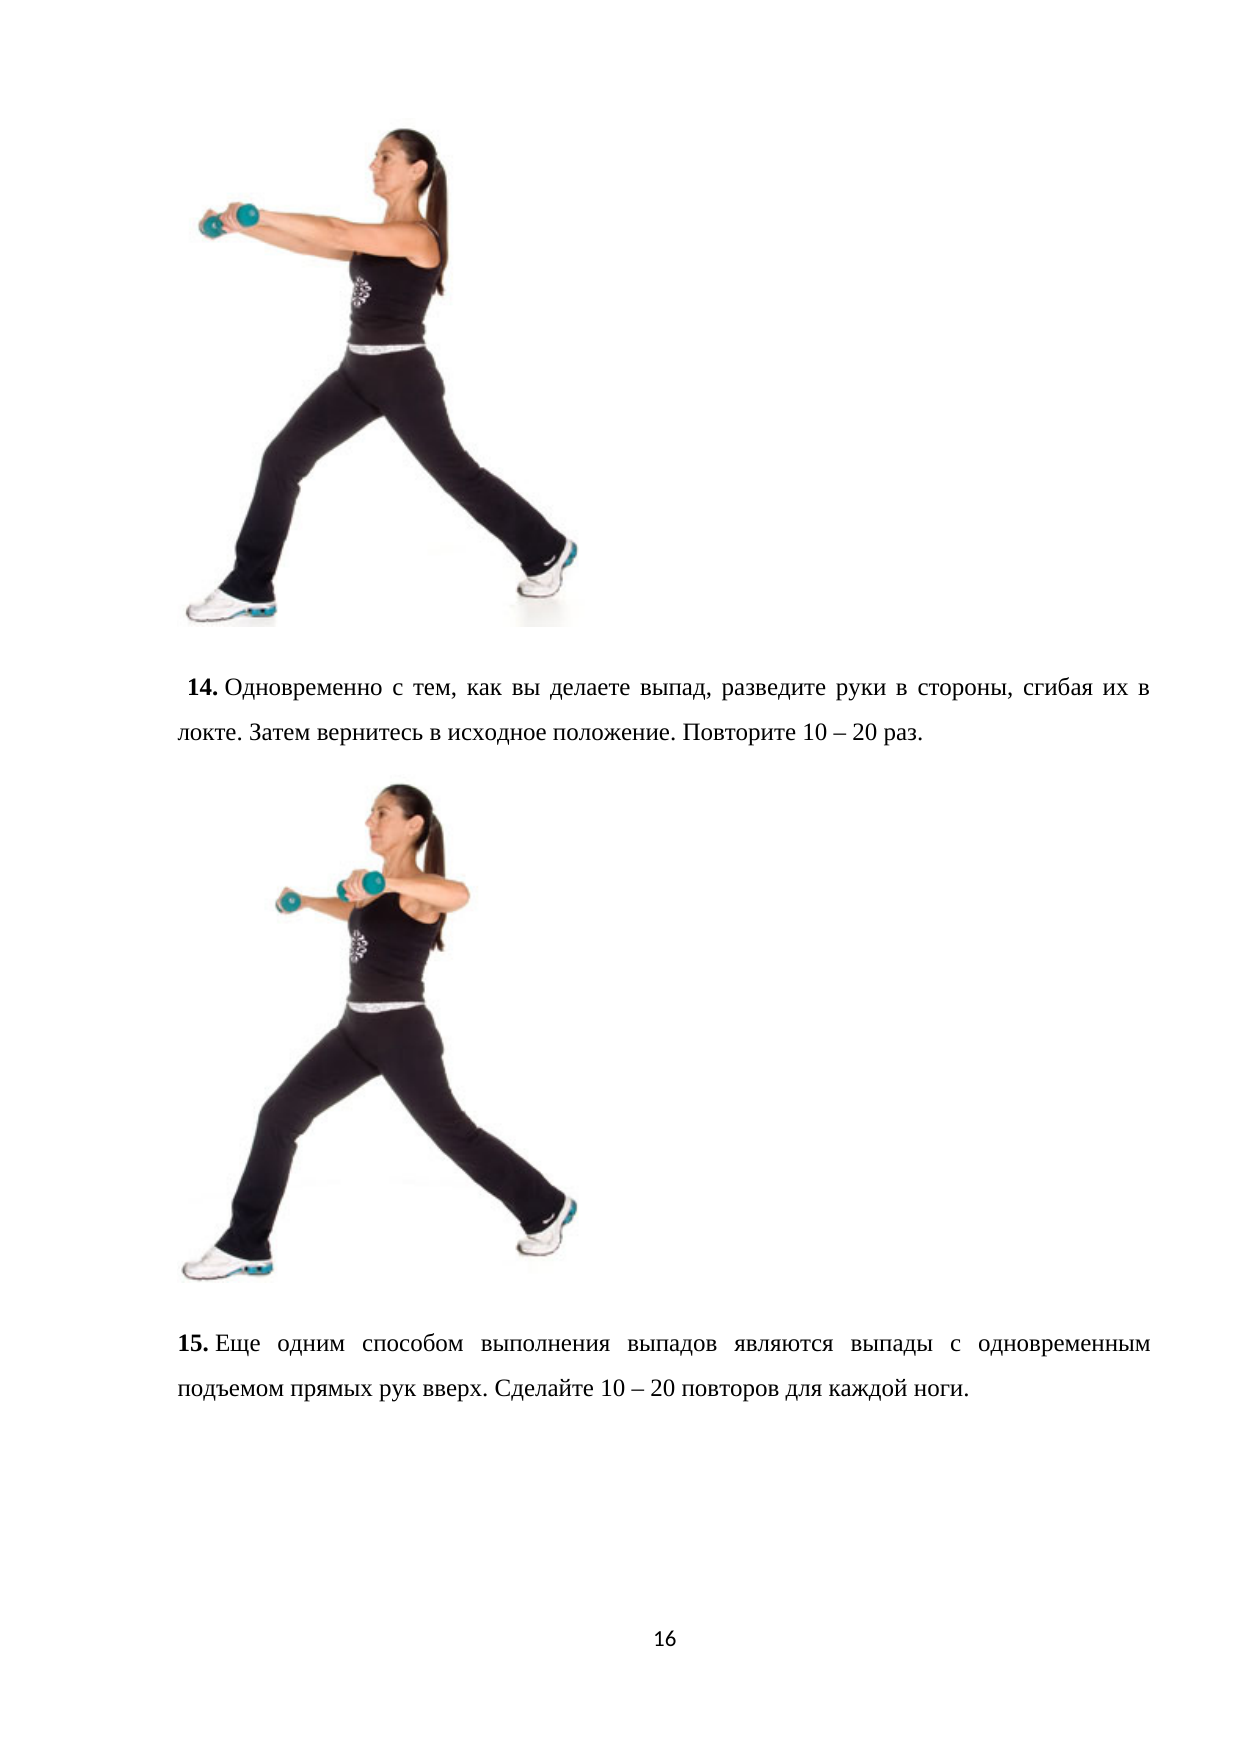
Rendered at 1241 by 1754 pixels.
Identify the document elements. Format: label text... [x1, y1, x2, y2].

text 15. Еще одним способом выполнения выпадов являются выпады с одновременным подъемом прямых рук вверх. Сделайте 10 – 20 повторов для каждой ноги. [177, 1312, 1152, 1402]
text 14. Одновременно с тем, как вы делаете выпад, разведите руки в стороны, сгибая их в локте. Затем вернитесь в исходное положение. Повторите 10 – 20 раз. [177, 656, 1152, 745]
picture [177, 774, 585, 1283]
picture [177, 118, 585, 627]
